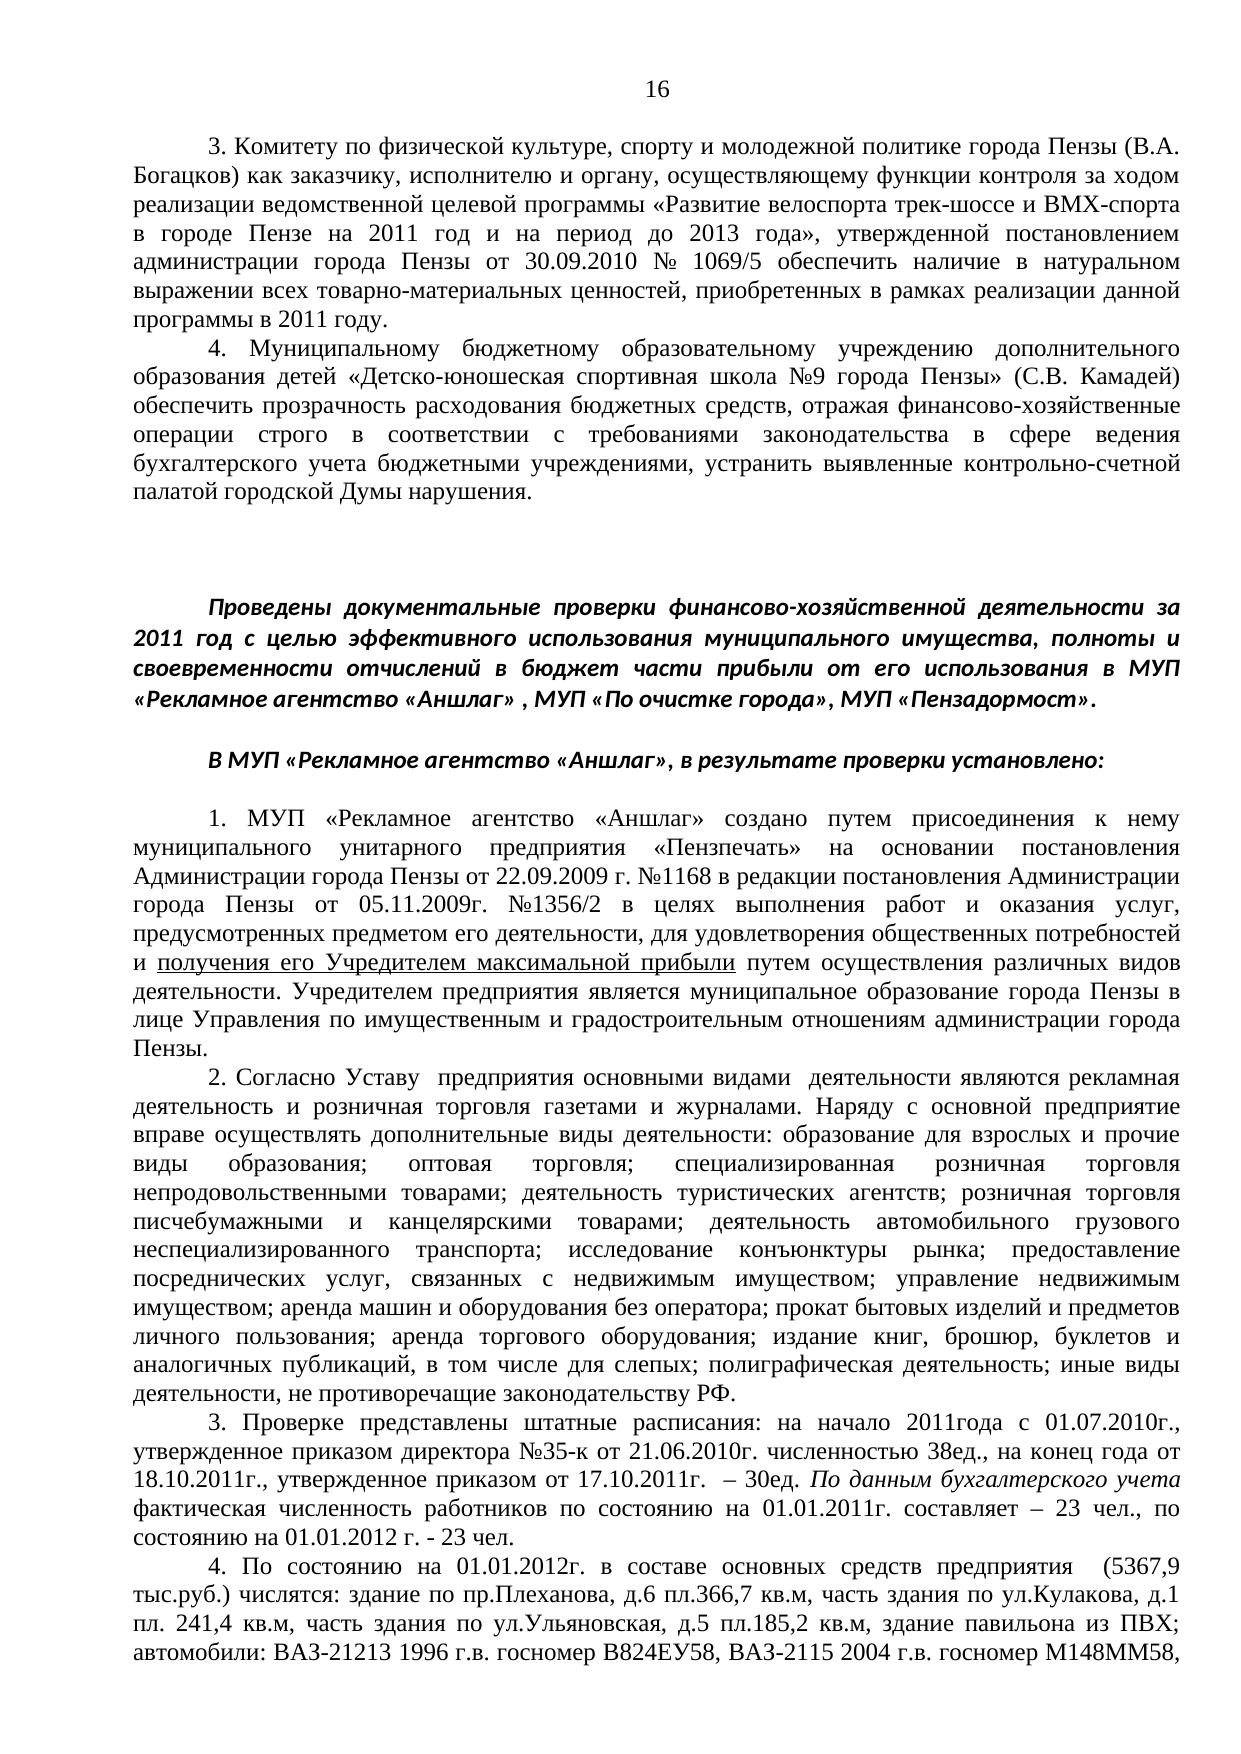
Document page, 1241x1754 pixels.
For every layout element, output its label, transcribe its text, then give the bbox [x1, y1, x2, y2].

text 4. Муниципальному бюджетному образовательному учреждению дополнительного образования детей «Детско-юношеская спортивная школа №9 города Пензы» (С.В. Камадей) обеспечить прозрачность расходования бюджетных средств, отражая финансово-хозяйственные операции строго в соответствии с требованиями законодательства в сфере ведения бухгалтерского учета бюджетными учреждениями, устранить выявленные контрольно-счетной палатой городской Думы нарушения. [133, 333, 1181, 505]
text В МУП «Рекламное агентство «Аншлаг», в результате проверки установлено: [133, 744, 1181, 774]
text 1. МУП «Рекламное агентство «Аншлаг» создано путем присоединения к нему муниципального унитарного предприятия «Пензпечать» на основании постановления Администрации города Пензы от 22.09.2009 г. №1168 в редакции постановления Администрации города Пензы от 05.11.2009г. №1356/2 в целях выполнения работ и оказания услуг, предусмотренных предметом его деятельности, для удовлетворения общественных потребностей и получения его Учредителем максимальной прибыли путем осуществления различных видов деятельности. Учредителем предприятия является муниципальное образование города Пензы в лице Управления по имущественным и градостроительным отношениям администрации города Пензы. [133, 803, 1181, 1062]
text 2. Согласно Уставу предприятия основными видами деятельности являются рекламная деятельность и розничная торговля газетами и журналами. Наряду с основной предприятие вправе осуществлять дополнительные виды деятельности: образование для взрослых и прочие виды образования; оптовая торговля; специализированная розничная торговля непродовольственными товарами; деятельность туристических агентств; розничная торговля писчебумажными и канцелярскими товарами; деятельность автомобильного грузового неспециализированного транспорта; исследование конъюнктуры рынка; предоставление посреднических услуг, связанных с недвижимым имуществом; управление недвижимым имуществом; аренда машин и оборудования без оператора; прокат бытовых изделий и предметов личного пользования; аренда торгового оборудования; издание книг, брошюр, буклетов и аналогичных публикаций, в том числе для слепых; полиграфическая деятельность; иные виды деятельности, не противоречащие законодательству РФ. [133, 1062, 1181, 1407]
text 3. Проверке представлены штатные расписания: на начало 2011года с 01.07.2010г., утвержденное приказом директора №35-к от 21.06.2010г. численностью 38ед., на конец года от 18.10.2011г., утвержденное приказом от 17.10.2011г. – 30ед. По данным бухгалтерского учета фактическая численность работников по состоянию на 01.01.2011г. составляет – 23 чел., по состоянию на 01.01.2012 г. - 23 чел. [133, 1407, 1181, 1551]
text 3. Комитету по физической культуре, спорту и молодежной политике города Пензы (В.А. Богацков) как заказчику, исполнителю и органу, осуществляющему функции контроля за ходом реализации ведомственной целевой программы «Развитие велоспорта трек-шоссе и ВМХ-спорта в городе Пензе на 2011 год и на период до 2013 года», утвержденной постановлением администрации города Пензы от 30.09.2010 № 1069/5 обеспечить наличие в натуральном выражении всех товарно-материальных ценностей, приобретенных в рамках реализации данной программы в 2011 году. [133, 131, 1181, 333]
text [133, 1551, 1181, 1666]
text Проведены документальные проверки финансово-хозяйственной деятельности за 2011 год с целью эффективного использования муниципального имущества, полноты и своевременности отчислений в бюджет части прибыли от его использования в МУП «Рекламное агентство «Аншлаг» , МУП «По очистке города», МУП «Пензадормост». [133, 591, 1181, 713]
